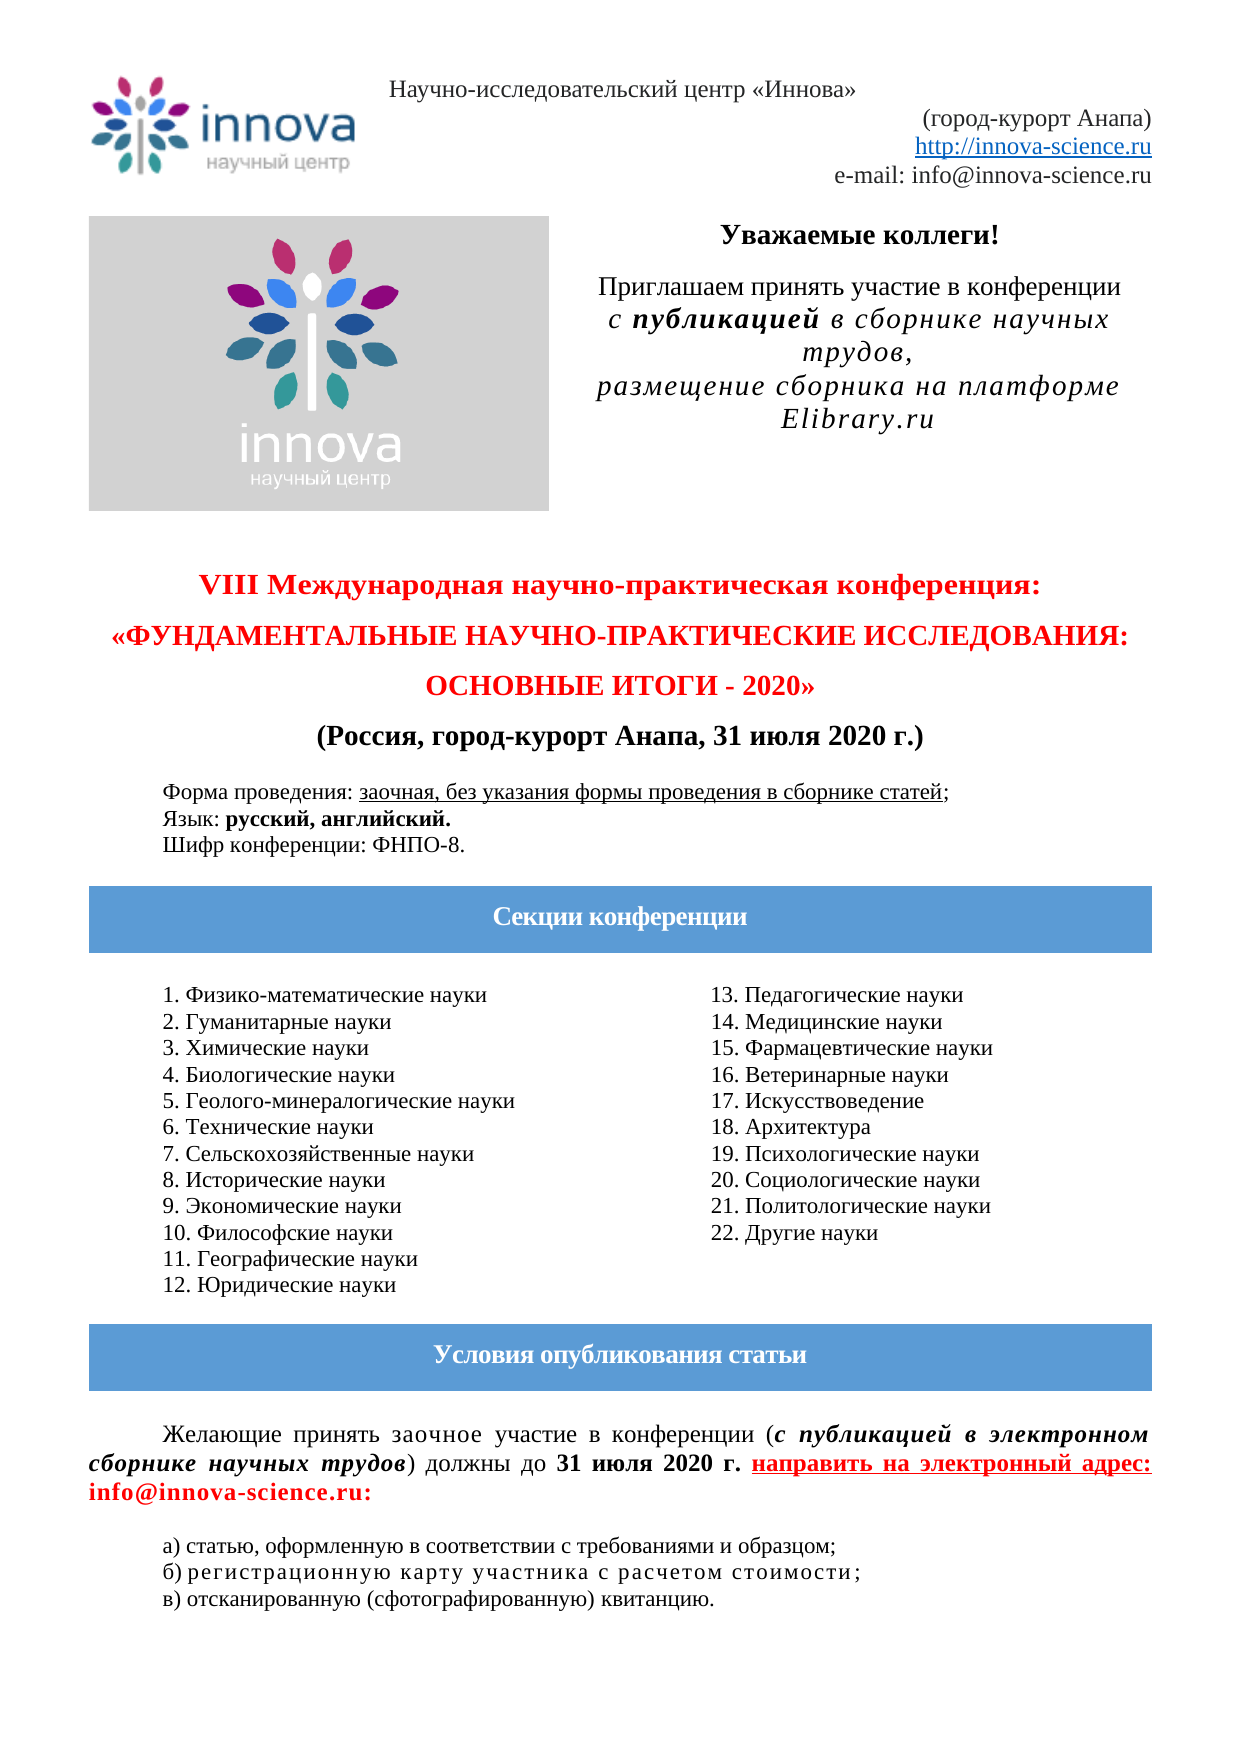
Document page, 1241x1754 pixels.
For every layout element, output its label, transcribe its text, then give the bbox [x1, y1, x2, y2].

text Язык: русский, английский. [89, 804, 1152, 831]
list 3. Химические науки 15. Фармацевтические науки [89, 1034, 1152, 1061]
list 8. Исторические науки 20. Социологические науки [89, 1166, 1152, 1192]
text (Россия, город-курорт Анапа, 31 июля 2020 г.) [89, 718, 1152, 752]
text в) отсканированную (сфотографированную) квитанцию. [89, 1585, 1152, 1611]
picture [89, 73, 358, 177]
list 7. Сельскохозяйственные науки 19. Психологические науки [89, 1140, 1152, 1166]
text «ФУНДАМЕНТАЛЬНЫЕ НАУЧНО-ПРАКТИЧЕСКИЕ ИССЛЕДОВАНИЯ: ОСНОВНЫЕ ИТОГИ - 2020» [89, 618, 1152, 702]
text б) регистрационную карту участника с расчетом стоимости; [89, 1558, 1152, 1585]
text Приглашаем принять участие в конференции [549, 270, 1152, 301]
list 6. Технические науки 18. Архитектура [89, 1113, 1152, 1140]
text Желающие принять заочное участие в конференции (с публикацией в электронном сборнике научных трудов) должны до 31 июля 2020 г. направить на электронный адрес: info@innova-science.ru: [89, 1419, 1152, 1506]
text Шифр конференции: ФНПО-8. [89, 831, 1152, 857]
list 4. Биологические науки 16. Ветеринарные науки [89, 1061, 1152, 1087]
text с публикацией в сборнике научных трудов, размещение сборника на платформе Elibrary.ru [89, 301, 1152, 539]
text VIII Международная научно-практическая конференция: [89, 567, 1152, 601]
text 1. Физико-математические науки 13. Педагогические науки [89, 982, 1152, 1008]
list 5. Геолого-минералогические науки 17. Искусствоведение [89, 1087, 1152, 1113]
list 9. Экономические науки 21. Политологические науки [89, 1192, 1152, 1219]
table_header Условия опубликования статьи [89, 1324, 1152, 1391]
picture [88, 216, 549, 511]
table_header Секции конференции [89, 886, 1152, 953]
text а) статью, оформленную в соответствии с требованиями и образцом; [89, 1532, 1152, 1558]
text 2. Гуманитарные науки 14. Медицинские науки [89, 1008, 1152, 1034]
text Форма проведения: заочная, без указания формы проведения в сборнике статей; [89, 778, 1152, 804]
list 12. Юридические науки [89, 1271, 1152, 1298]
list 10. Философские науки 22. Другие науки [89, 1219, 1152, 1245]
text Уважаемые коллеги! [549, 217, 1152, 250]
list 11. Географические науки [89, 1245, 1152, 1271]
